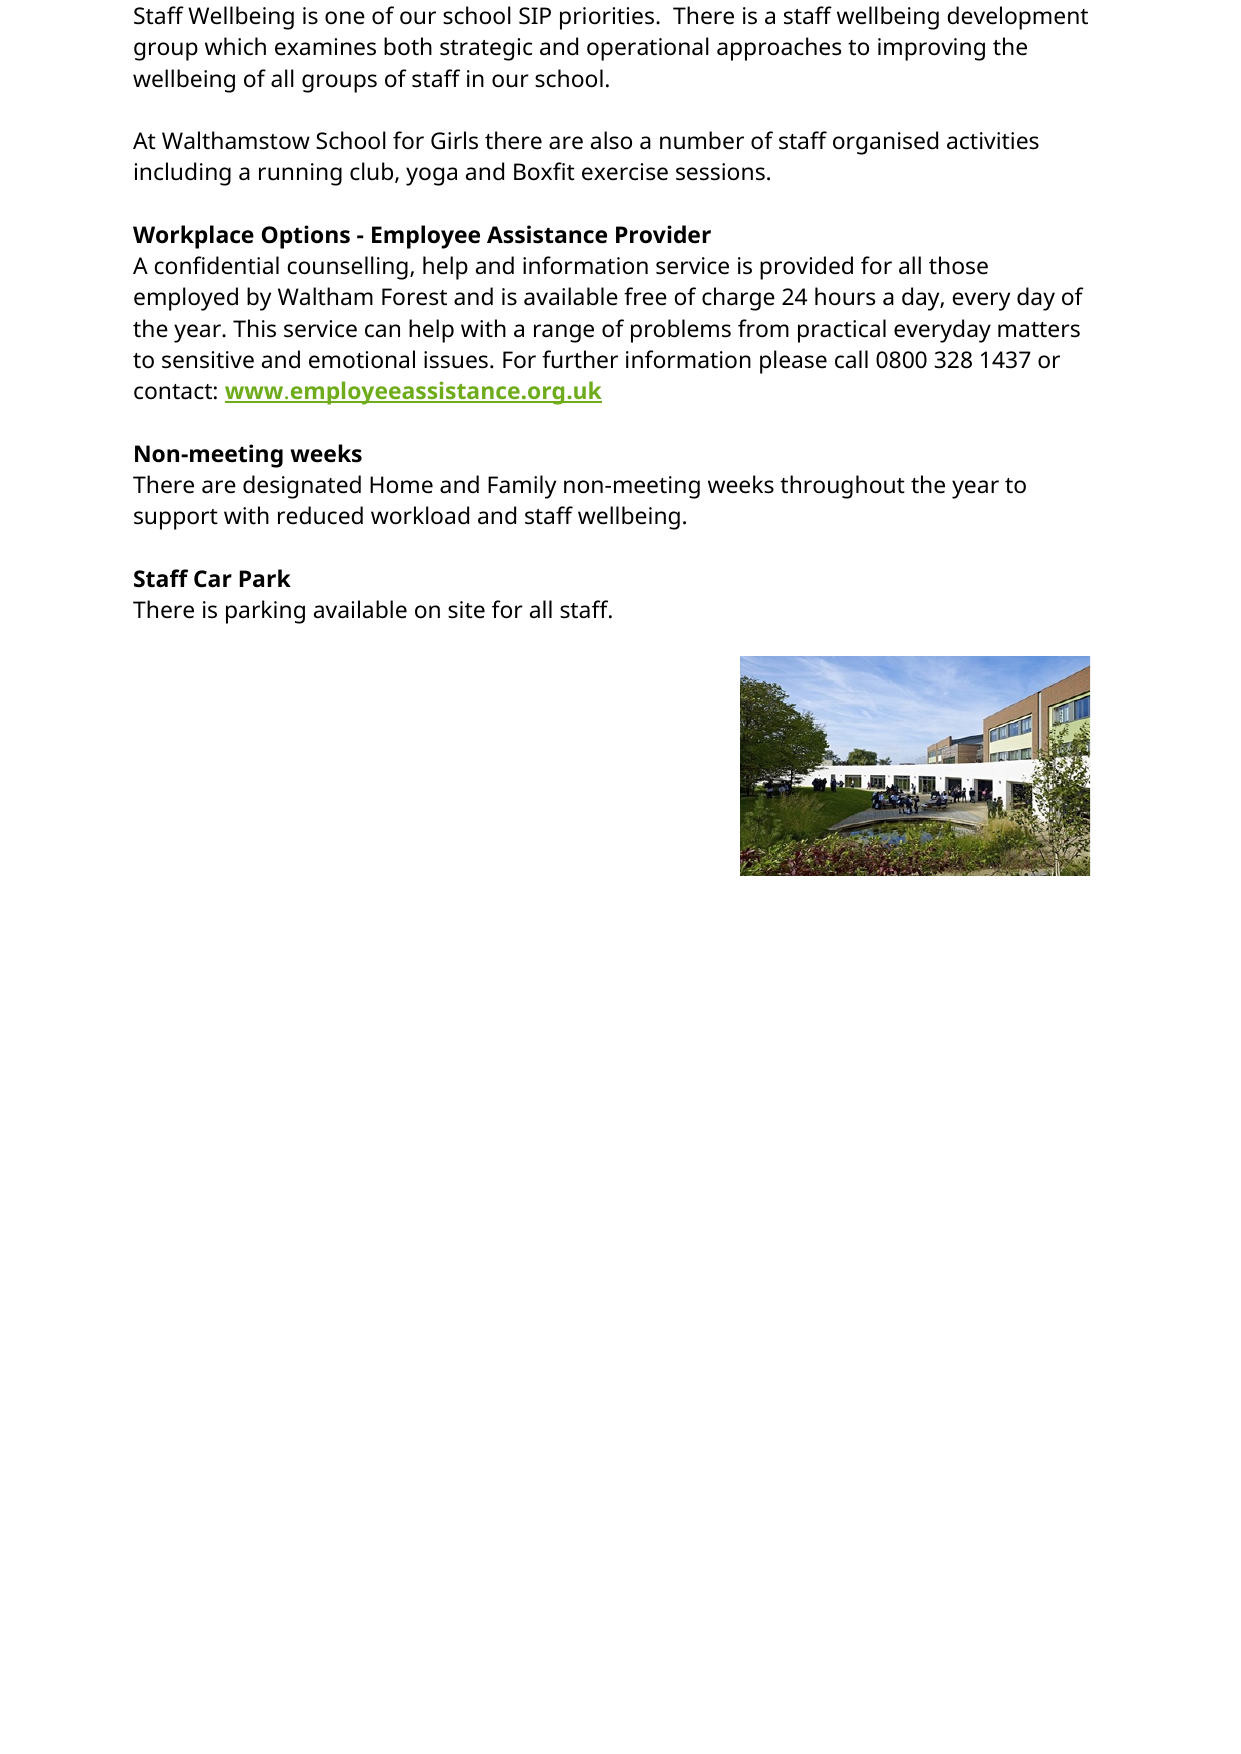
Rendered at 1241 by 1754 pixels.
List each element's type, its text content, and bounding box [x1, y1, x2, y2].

text Non-meeting weeks [133, 437, 1090, 469]
text At Walthamstow School for Girls there are also a number of staff organised activities including a running club, yoga and Boxfit exercise sessions. [133, 125, 1090, 187]
text There are designated Home and Family non-meeting weeks throughout the year to support with reduced workload and staff wellbeing. [133, 469, 1090, 531]
text Staff Wellbeing is one of our school SIP priorities. There is a staff wellbeing development group which examines both strategic and operational approaches to improving the wellbeing of all groups of staff in our school. [133, 0, 1090, 94]
text There is parking available on site for all staff. [133, 594, 1090, 625]
picture [740, 656, 1091, 876]
text Staff Car Park [133, 562, 1090, 594]
text Workplace Options - Employee Assistance Provider A confidential counselling, help and information service is provided for all those employed by Waltham Forest and is available free of charge 24 hours a day, every day of the year. This service can help with a range of problems from practical everyday matters to sensitive and emotional issues. For further information please call 0800 328 1437 or contact: www.employeeassistance.org.uk [133, 219, 1090, 406]
